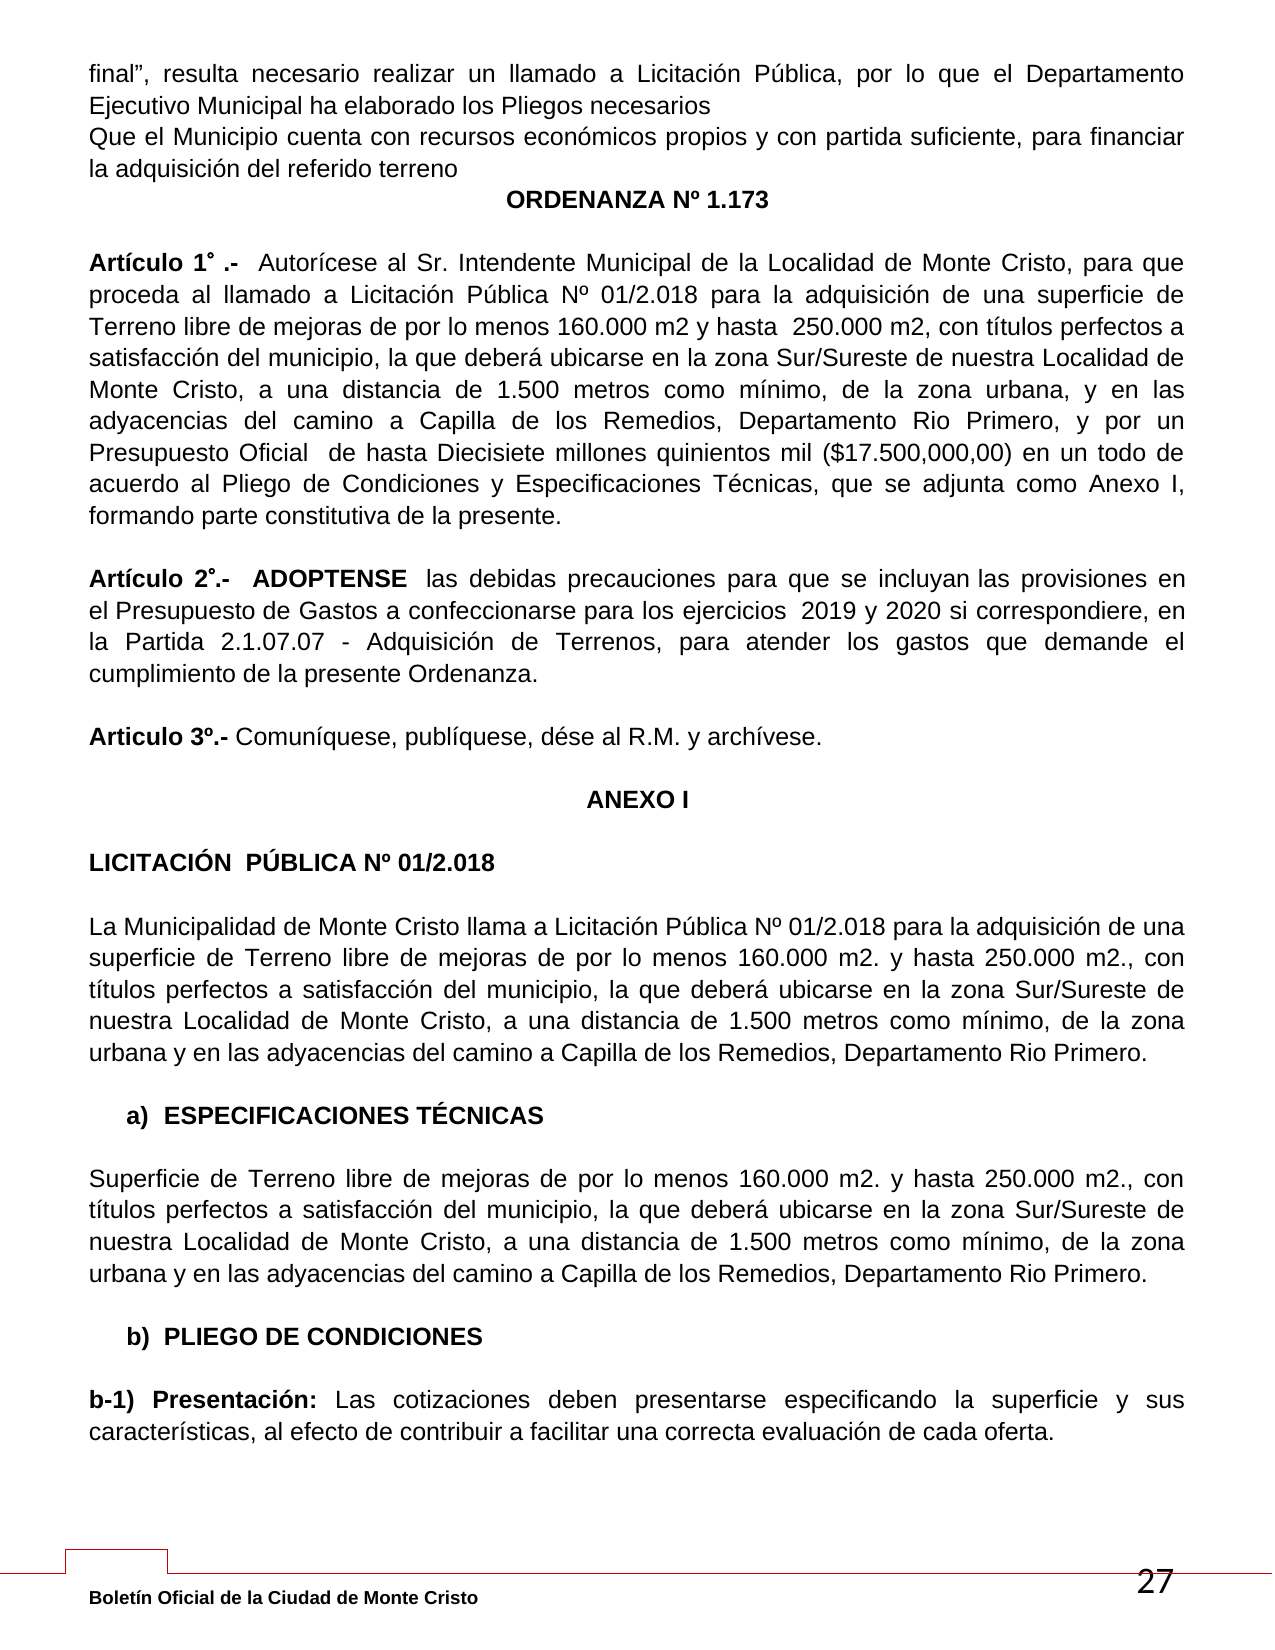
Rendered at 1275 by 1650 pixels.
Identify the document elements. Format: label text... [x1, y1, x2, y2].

text Que el Municipio cuenta con recursos económicos propios y con partida suficiente, para financiar la adquisición del referido terreno [89, 122, 1186, 182]
text Superficie de Terreno libre de mejoras de por lo menos 160.000 m2. y hasta 250.000 m2., con títulos perfectos a satisfacción del municipio, la que deberá ubicarse en la zona Sur/Sureste de nuestra Localidad de Monte Cristo, a una distancia de 1.500 metros como mínimo, de la zona urbana y en las adyacencias del camino a Capilla de los Remedios, Departamento Rio Primero. [89, 1164, 1186, 1287]
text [89, 59, 1186, 119]
list PLIEGO DE CONDICIONES [126, 1322, 1186, 1351]
text Articulo 3º.- Comuníquese, publíquese, dése al R.M. y archívese. [89, 722, 1186, 751]
text ORDENANZA Nº 1.173 [89, 185, 1186, 214]
text LICITACIÓN PÚBLICA Nº 01/2.018 [89, 848, 1186, 877]
text La Municipalidad de Monte Cristo llama a Licitación Pública Nº 01/2.018 para la adquisición de una superficie de Terreno libre de mejoras de por lo menos 160.000 m2. y hasta 250.000 m2., con títulos perfectos a satisfacción del municipio, la que deberá ubicarse en la zona Sur/Sureste de nuestra Localidad de Monte Cristo, a una distancia de 1.500 metros como mínimo, de la zona urbana y en las adyacencias del camino a Capilla de los Remedios, Departamento Rio Primero. [89, 911, 1186, 1066]
text ANEXO I [89, 785, 1186, 814]
text Artículo 1 .- Autorícese al Sr. Intendente Municipal de la Localidad de Monte Cristo, para que proceda al llamado a Licitación Pública Nº 01/2.018 para la adquisición de una superficie de Terreno libre de mejoras de por lo menos 160.000 m2 y hasta 250.000 m2, con títulos perfectos a satisfacción del municipio, la que deberá ubicarse en la zona Sur/Sureste de nuestra Localidad de Monte Cristo, a una distancia de 1.500 metros como mínimo, de la zona urbana, y en las adyacencias del camino a Capilla de los Remedios, Departamento Rio Primero, y por un Presupuesto Oficial de hasta Diecisiete millones quinientos mil ($17.500,000,00) en un todo de acuerdo al Pliego de Condiciones y Especificaciones Técnicas, que se adjunta como Anexo I, formando parte constitutiva de la presente. [89, 248, 1186, 530]
text Artículo 2.- ADOPTENSE las debidas precauciones para que se incluyan las provisiones en el Presupuesto de Gastos a confeccionarse para los ejercicios 2019 y 2020 si correspondiere, en la Partida 2.1.07.07 - Adquisición de Terrenos, para atender los gastos que demande el cumplimiento de la presente Ordenanza. [89, 564, 1186, 688]
text b-1) Presentación: Las cotizaciones deben presentarse especificando la superficie y sus características, al efecto de contribuir a facilitar una correcta evaluación de cada oferta. [89, 1385, 1186, 1445]
list ESPECIFICACIONES TÉCNICAS [126, 1101, 1186, 1129]
